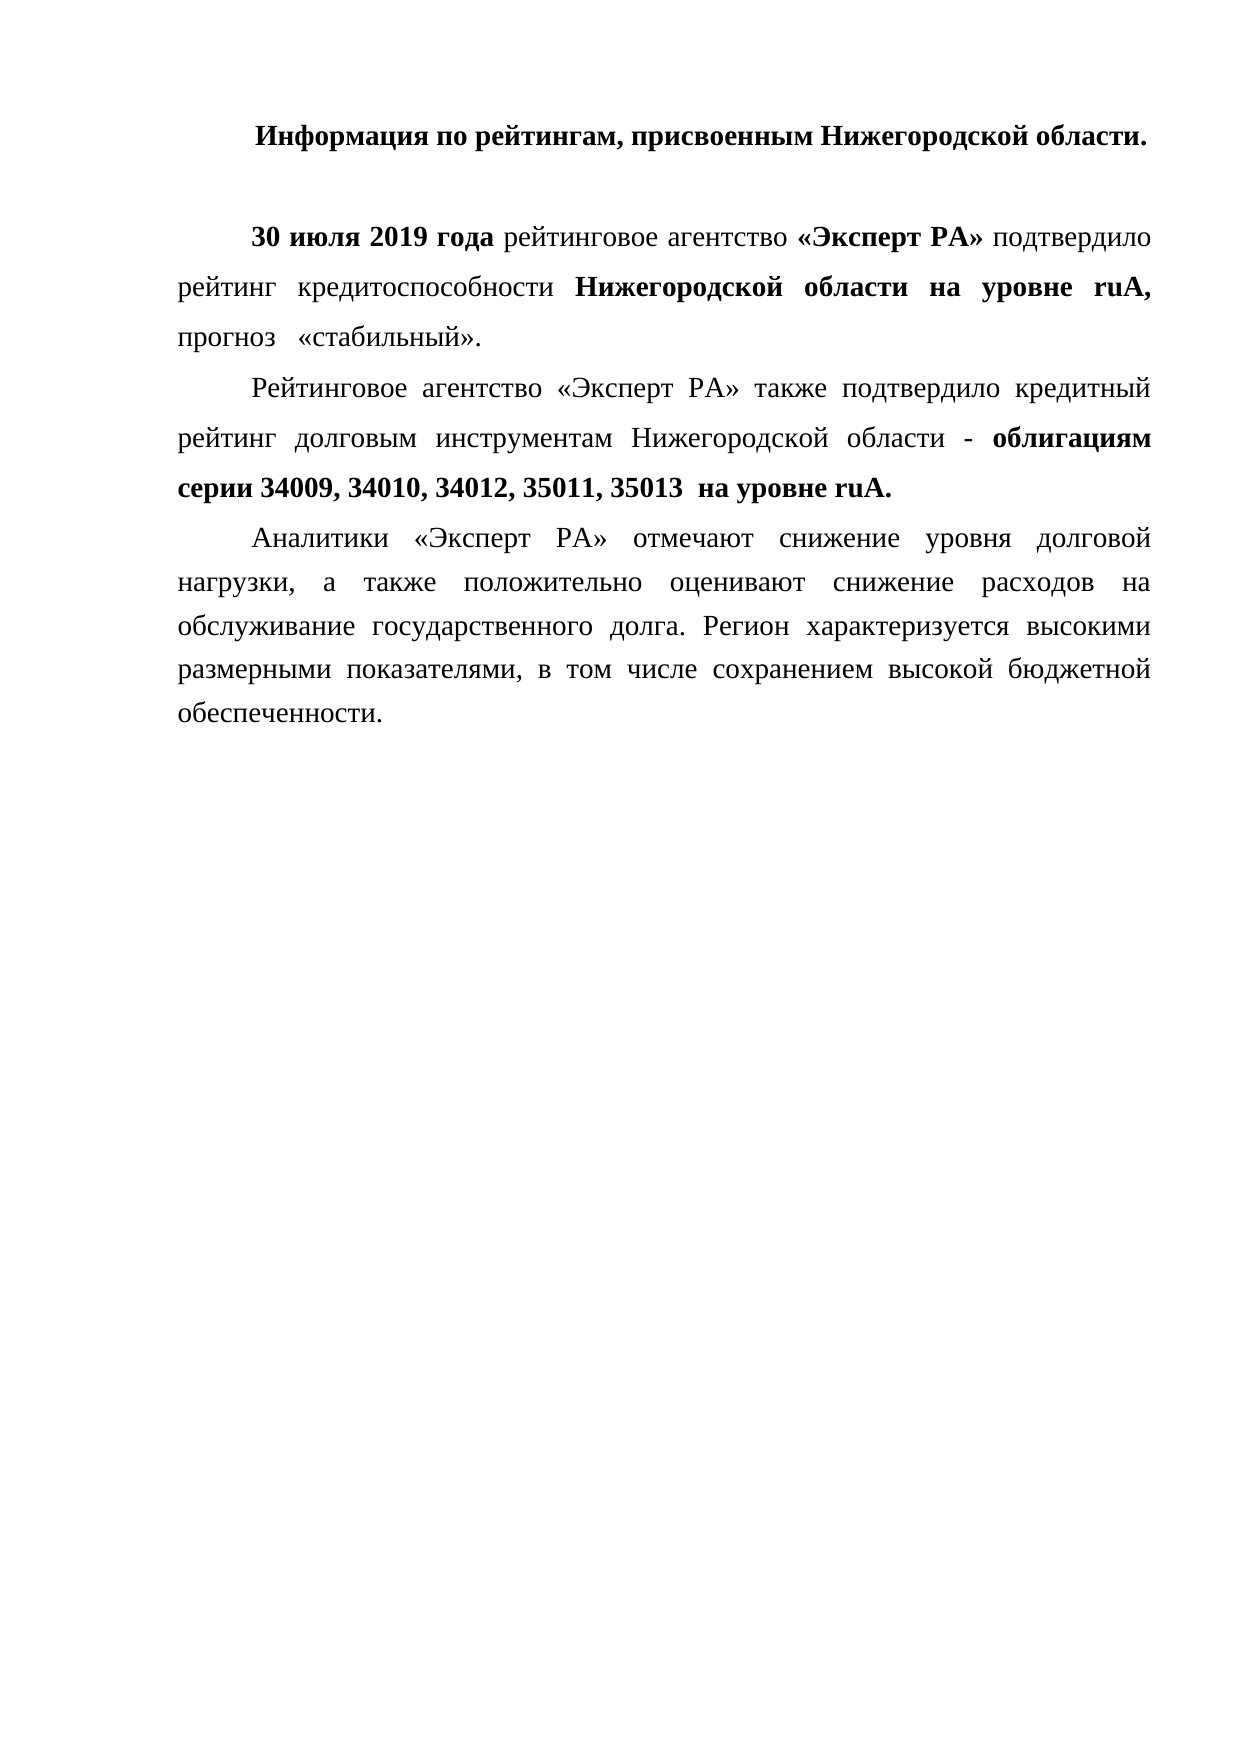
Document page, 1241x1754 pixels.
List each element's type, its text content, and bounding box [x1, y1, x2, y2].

text Аналитики «Эксперт РА» отмечают снижение уровня долговой нагрузки, а также положительно оценивают снижение расходов на обслуживание государственного долга. Регион характеризуется высокими размерными показателями, в том числе сохранением высокой бюджетной обеспеченности. [177, 521, 1152, 728]
text 30 июля 2019 года рейтинговое агентство «Эксперт РА» подтвердило рейтинг кредитоспособности Нижегородской области на уровне ruА, прогноз «стабильный». [177, 219, 1152, 353]
text Информация по рейтингам, присвоенным Нижегородской области. [177, 118, 1152, 152]
text Рейтинговое агентство «Эксперт РА» также подтвердило кредитный рейтинг долговым инструментам Нижегородской области - облигациям серии 34009, 34010, 34012, 35011, 35013 на уровне ruА. [177, 370, 1152, 504]
